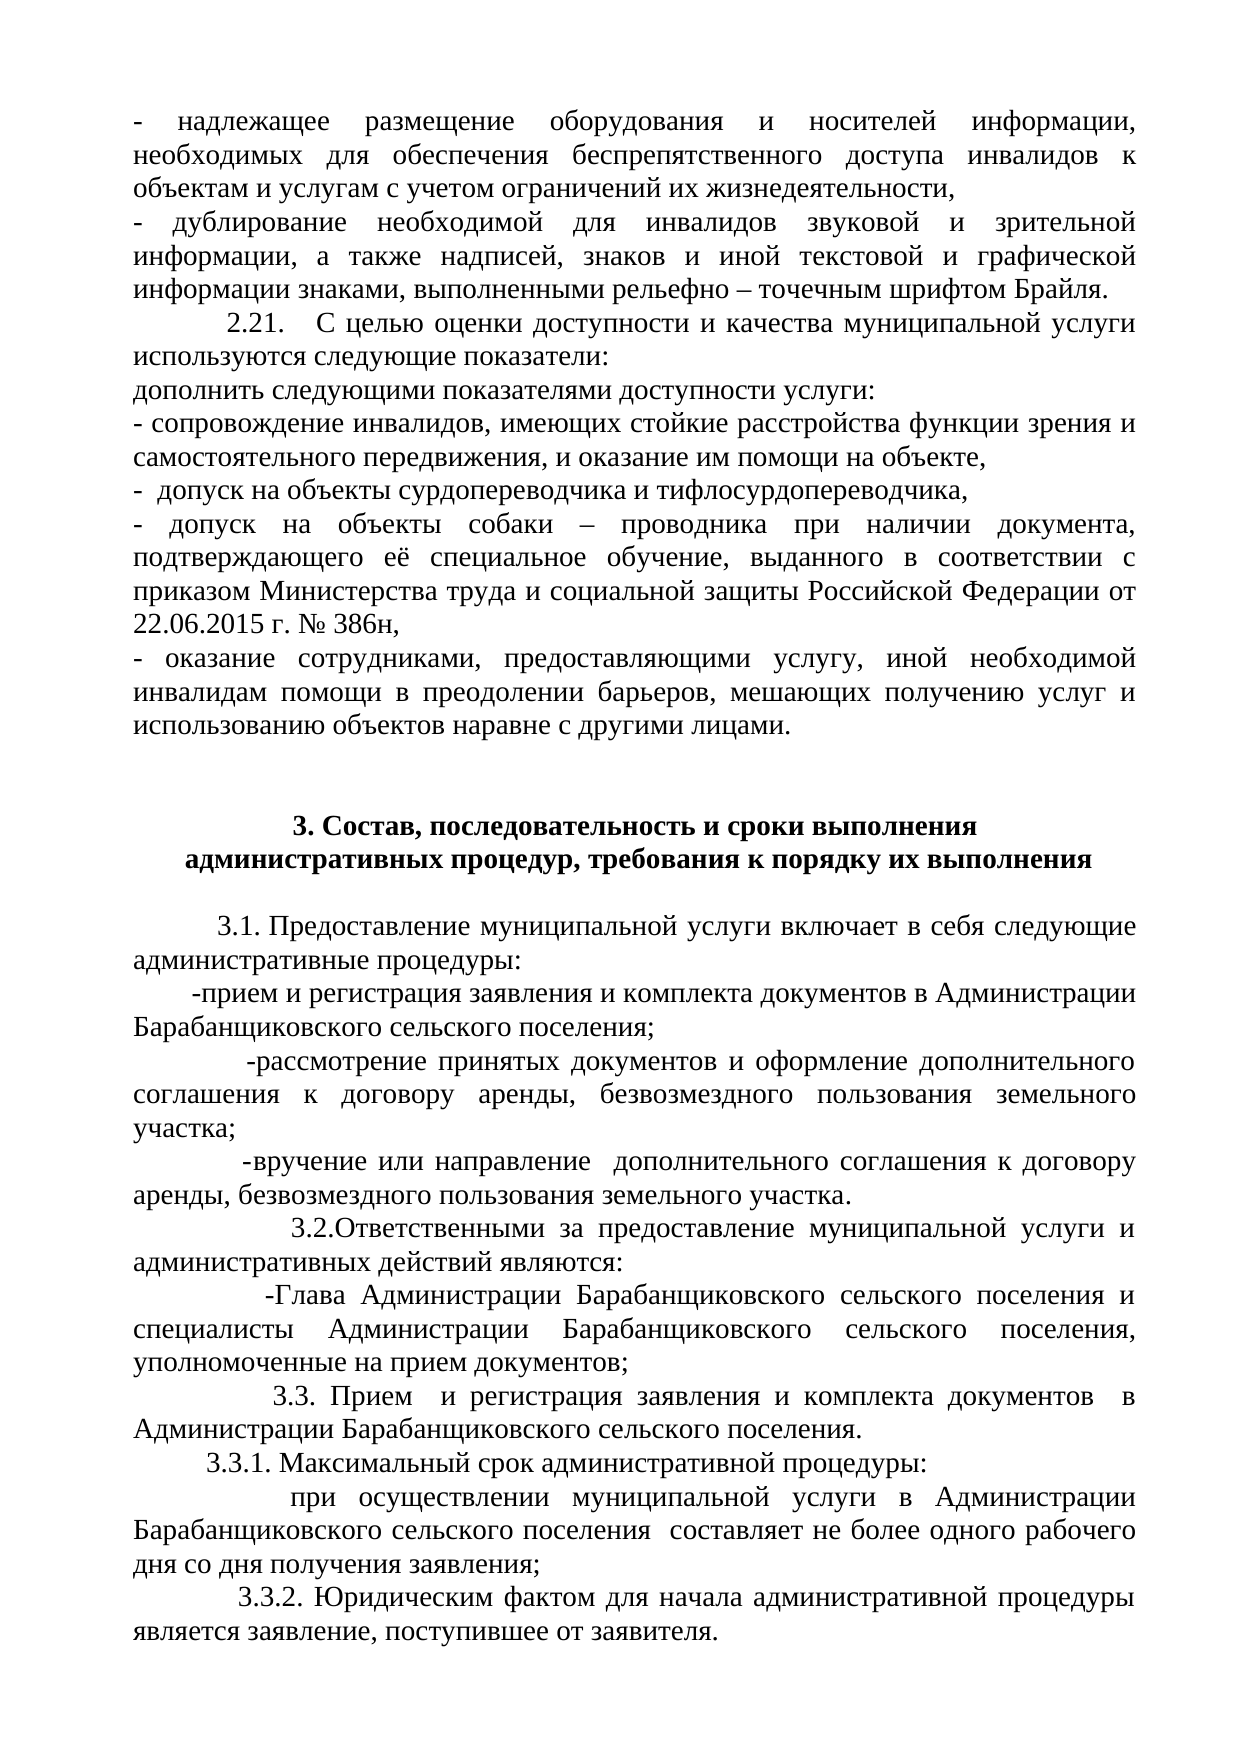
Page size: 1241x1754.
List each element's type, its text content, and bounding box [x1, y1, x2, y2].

text -рассмотрение принятых документов и оформление дополнительного соглашения к договору аренды, безвозмездного пользования земельного участка; [133, 1043, 1137, 1143]
text - дублирование необходимой для инвалидов звуковой и зрительной информации, а также надписей, знаков и иной текстовой и графической информации знаками, выполненными рельефно – точечным шрифтом Брайля. [133, 204, 1137, 305]
text 3.2.Ответственными за предоставление муниципальной услуги и административных действий являются: [133, 1210, 1137, 1277]
text - оказание сотрудниками, предоставляющими услугу, иной необходимой инвалидам помощи в преодолении барьеров, мешающих получению услуг и использованию объектов наравне с другими лицами. [133, 640, 1137, 741]
text при осуществлении муниципальной услуги в Администрации Барабанщиковского сельского поселения составляет не более одного рабочего дня со дня получения заявления; [133, 1479, 1137, 1579]
text - допуск на объекты сурдопереводчика и тифлосурдопереводчика, [133, 472, 1137, 506]
text - допуск на объекты собаки – проводника при наличии документа, подтверждающего её специальное обучение, выданного в соответствии с приказом Министерства труда и социальной защиты Российской Федерации от 22.06.2015 г. № 386н, [133, 506, 1137, 640]
text дополнить следующими показателями доступности услуги: [133, 372, 1137, 405]
text 2.21. С целью оценки доступности и качества муниципальной услуги используются следующие показатели: [133, 305, 1137, 372]
text -прием и регистрация заявления и комплекта документов в Администрации Барабанщиковского сельского поселения; [133, 976, 1137, 1043]
text - сопровождение инвалидов, имеющих стойкие расстройства функции зрения и самостоятельного передвижения, и оказание им помощи на объекте, [133, 405, 1137, 472]
text административных процедур, требования к порядку их выполнения [133, 841, 1137, 875]
text 3.3.2. Юридическим фактом для начала административной процедуры является заявление, поступившее от заявителя. [133, 1579, 1137, 1646]
text -вручение или направление дополнительного соглашения к договору аренды, безвозмездного пользования земельного участка. [133, 1143, 1137, 1210]
text -Глава Администрации Барабанщиковского сельского поселения и специалисты Администрации Барабанщиковского сельского поселения, уполномоченные на прием документов; [133, 1277, 1137, 1378]
text 3.1. Предоставление муниципальной услуги включает в себя следующие административные процедуры: [133, 908, 1137, 976]
text 3.3. Прием и регистрация заявления и комплекта документов в Администрации Барабанщиковского сельского поселения. [133, 1378, 1137, 1445]
text 3.3.1. Максимальный срок административной процедуры: [133, 1445, 1137, 1479]
text - надлежащее размещение оборудования и носителей информации, необходимых для обеспечения беспрепятственного доступа инвалидов к объектам и услугам с учетом ограничений их жизнедеятельности, [133, 103, 1137, 204]
text 3. Состав, последовательность и сроки выполнения [133, 808, 1137, 841]
